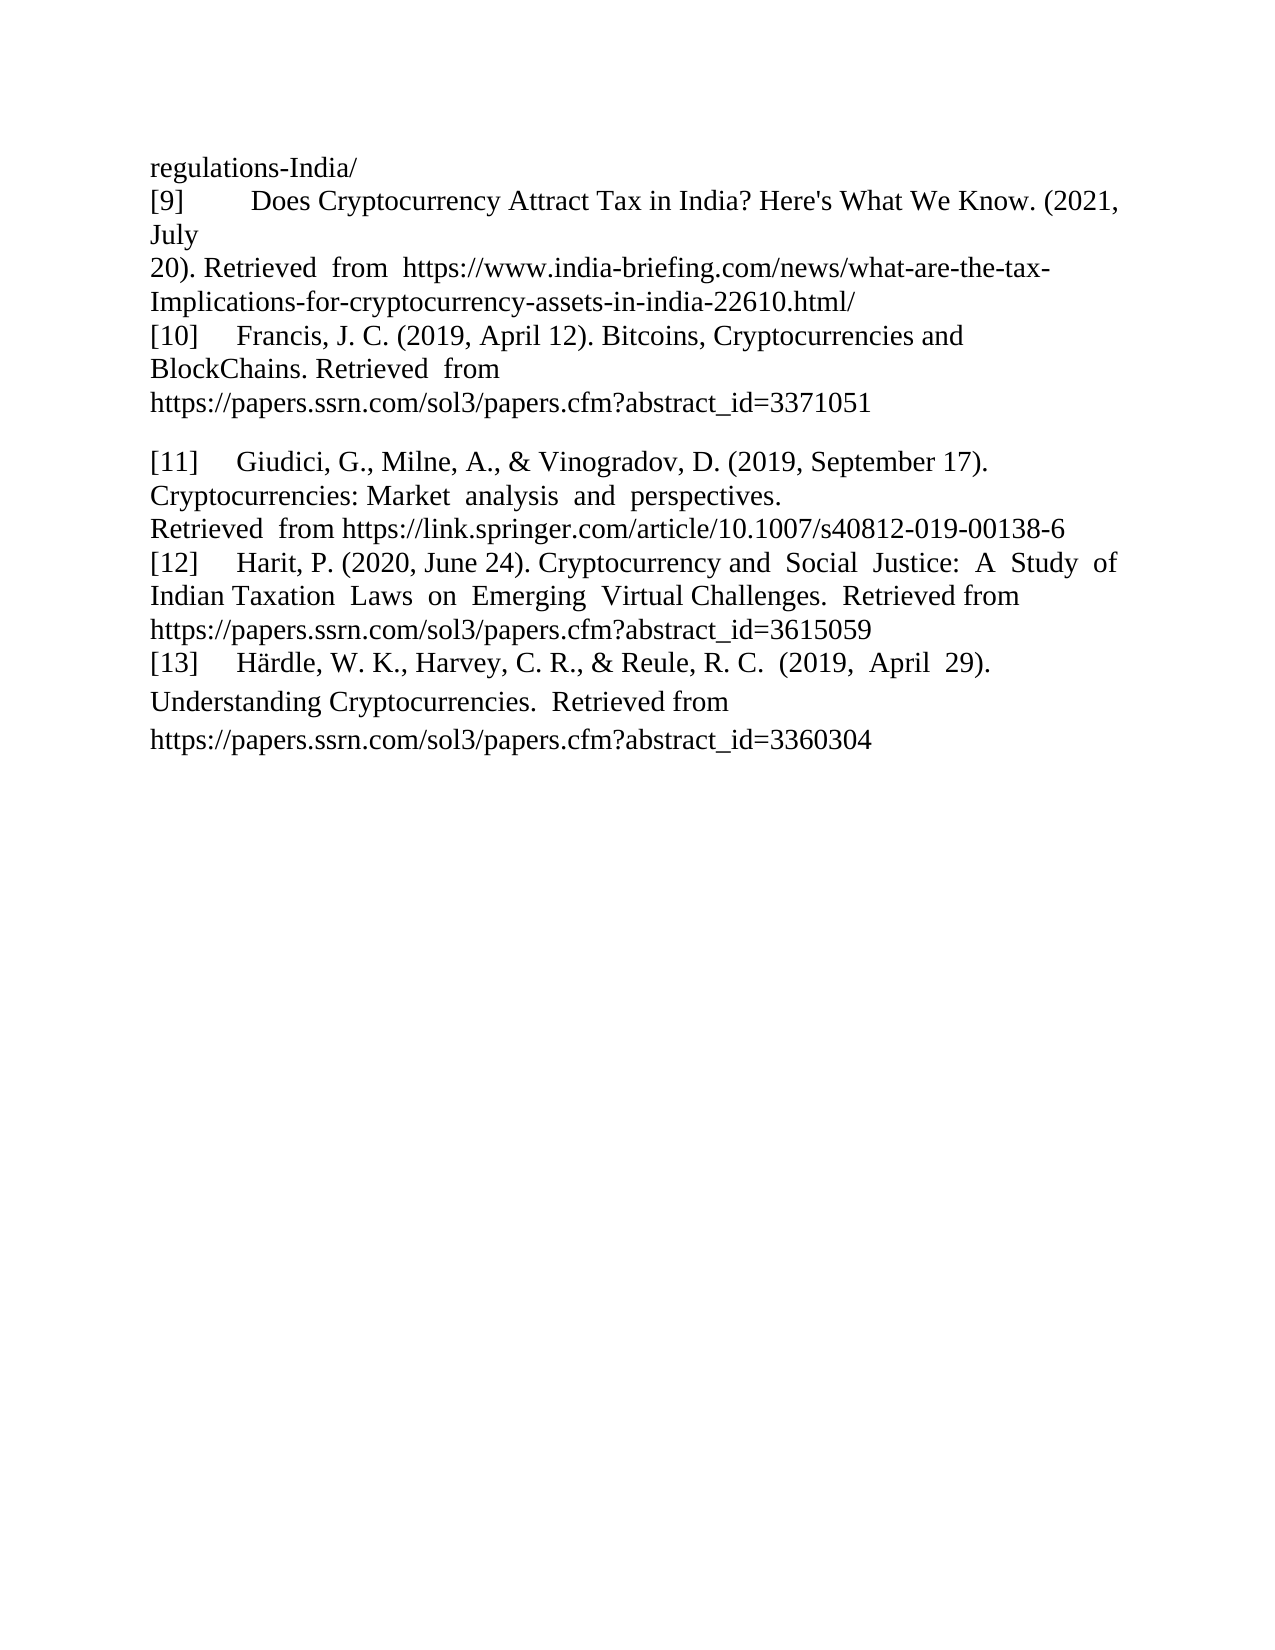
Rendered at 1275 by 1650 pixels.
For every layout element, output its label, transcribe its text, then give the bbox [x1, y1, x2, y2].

text 20). Retrieved from https://www.india-briefing.com/news/what-are-the-tax- [150, 251, 1125, 284]
text [10] Francis, J. C. (2019, April 12). Bitcoins, Cryptocurrencies and BlockChains. Retrieved from [150, 318, 1125, 385]
text [11] Giudici, G., Milne, A., & Vinogradov, D. (2019, September 17). Cryptocurrencies: Market analysis and perspectives. [150, 444, 1125, 511]
text https://papers.ssrn.com/sol3/papers.cfm?abstract_id=3615059 [150, 612, 1125, 645]
text [9] Does Cryptocurrency Attract Tax in India? Here's What We Know. (2021, July [150, 183, 1125, 251]
text Retrieved from https://link.springer.com/article/10.1007/s40812-019-00138-6 [150, 511, 1125, 545]
text https://papers.ssrn.com/sol3/papers.cfm?abstract_id=3371051 [150, 385, 1125, 418]
text [13] Härdle, W. K., Harvey, C. R., & Reule, R. C. (2019, April 29). Understanding Cryptocurrencies. Retrieved from https://papers.ssrn.com/sol3/papers.cfm?abstract_id=3360304 [150, 645, 1125, 756]
text Implications-for-cryptocurrency-assets-in-india-22610.html/ [150, 284, 1125, 318]
text regulations-India/ [150, 150, 1125, 183]
text [12] Harit, P. (2020, June 24). Cryptocurrency and Social Justice: A Study of Indian Taxation Laws on Emerging Virtual Challenges. Retrieved from [150, 545, 1125, 612]
